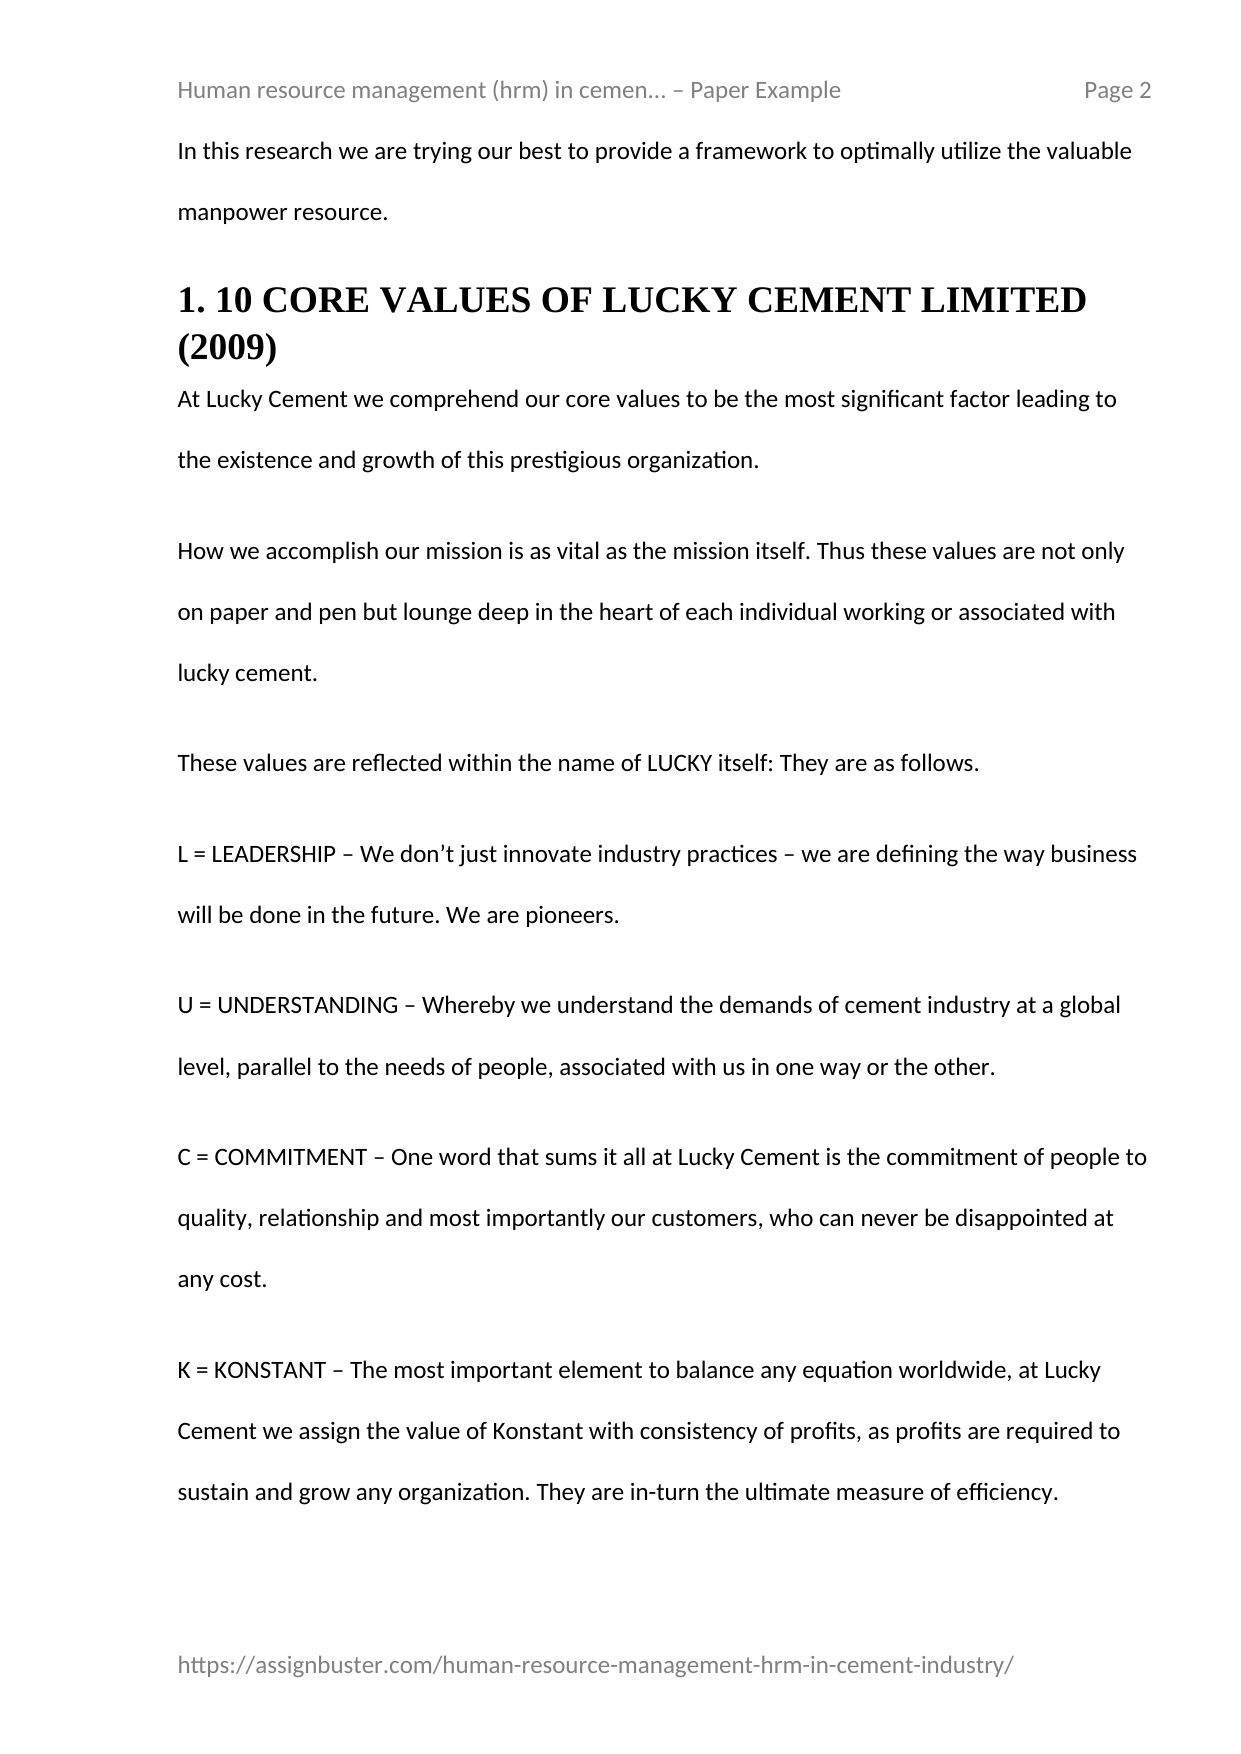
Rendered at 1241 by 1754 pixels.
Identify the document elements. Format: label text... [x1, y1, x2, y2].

subtitle 1. 10 CORE VALUES OF LUCKY CEMENT LIMITED (2009) [177, 278, 1152, 367]
text At Lucky Cement we comprehend our core values to be the most significant factor leading to the existence and growth of this prestigious organization. [177, 383, 1152, 475]
text L = LEADERSHIP – We don’t just innovate industry practices – we are defining the way business will be done in the future. We are pioneers. [177, 838, 1152, 929]
text In this research we are trying our best to provide a framework to optimally utilize the valuable manpower resource. [177, 135, 1152, 226]
text U = UNDERSTANDING – Whereby we understand the demands of cement industry at a global level, parallel to the needs of people, associated with us in one way or the other. [177, 989, 1152, 1081]
text These values are reflected within the name of LUCKY itself: They are as follows. [177, 747, 1152, 778]
text C = COMMITMENT – One word that sums it all at Lucky Cement is the commitment of people to quality, relationship and most importantly our customers, who can never be disappointed at any cost. [177, 1141, 1152, 1294]
text How we accomplish our mission is as vital as the mission itself. Thus these values are not only on paper and pen but lounge deep in the heart of each individual working or associated with lucky cement. [177, 535, 1152, 687]
text K = KONSTANT – The most important element to balance any equation worldwide, at Lucky Cement we assign the value of Konstant with consistency of profits, as profits are required to sustain and grow any organization. They are in-turn the ultimate measure of efficiency. [177, 1354, 1152, 1506]
